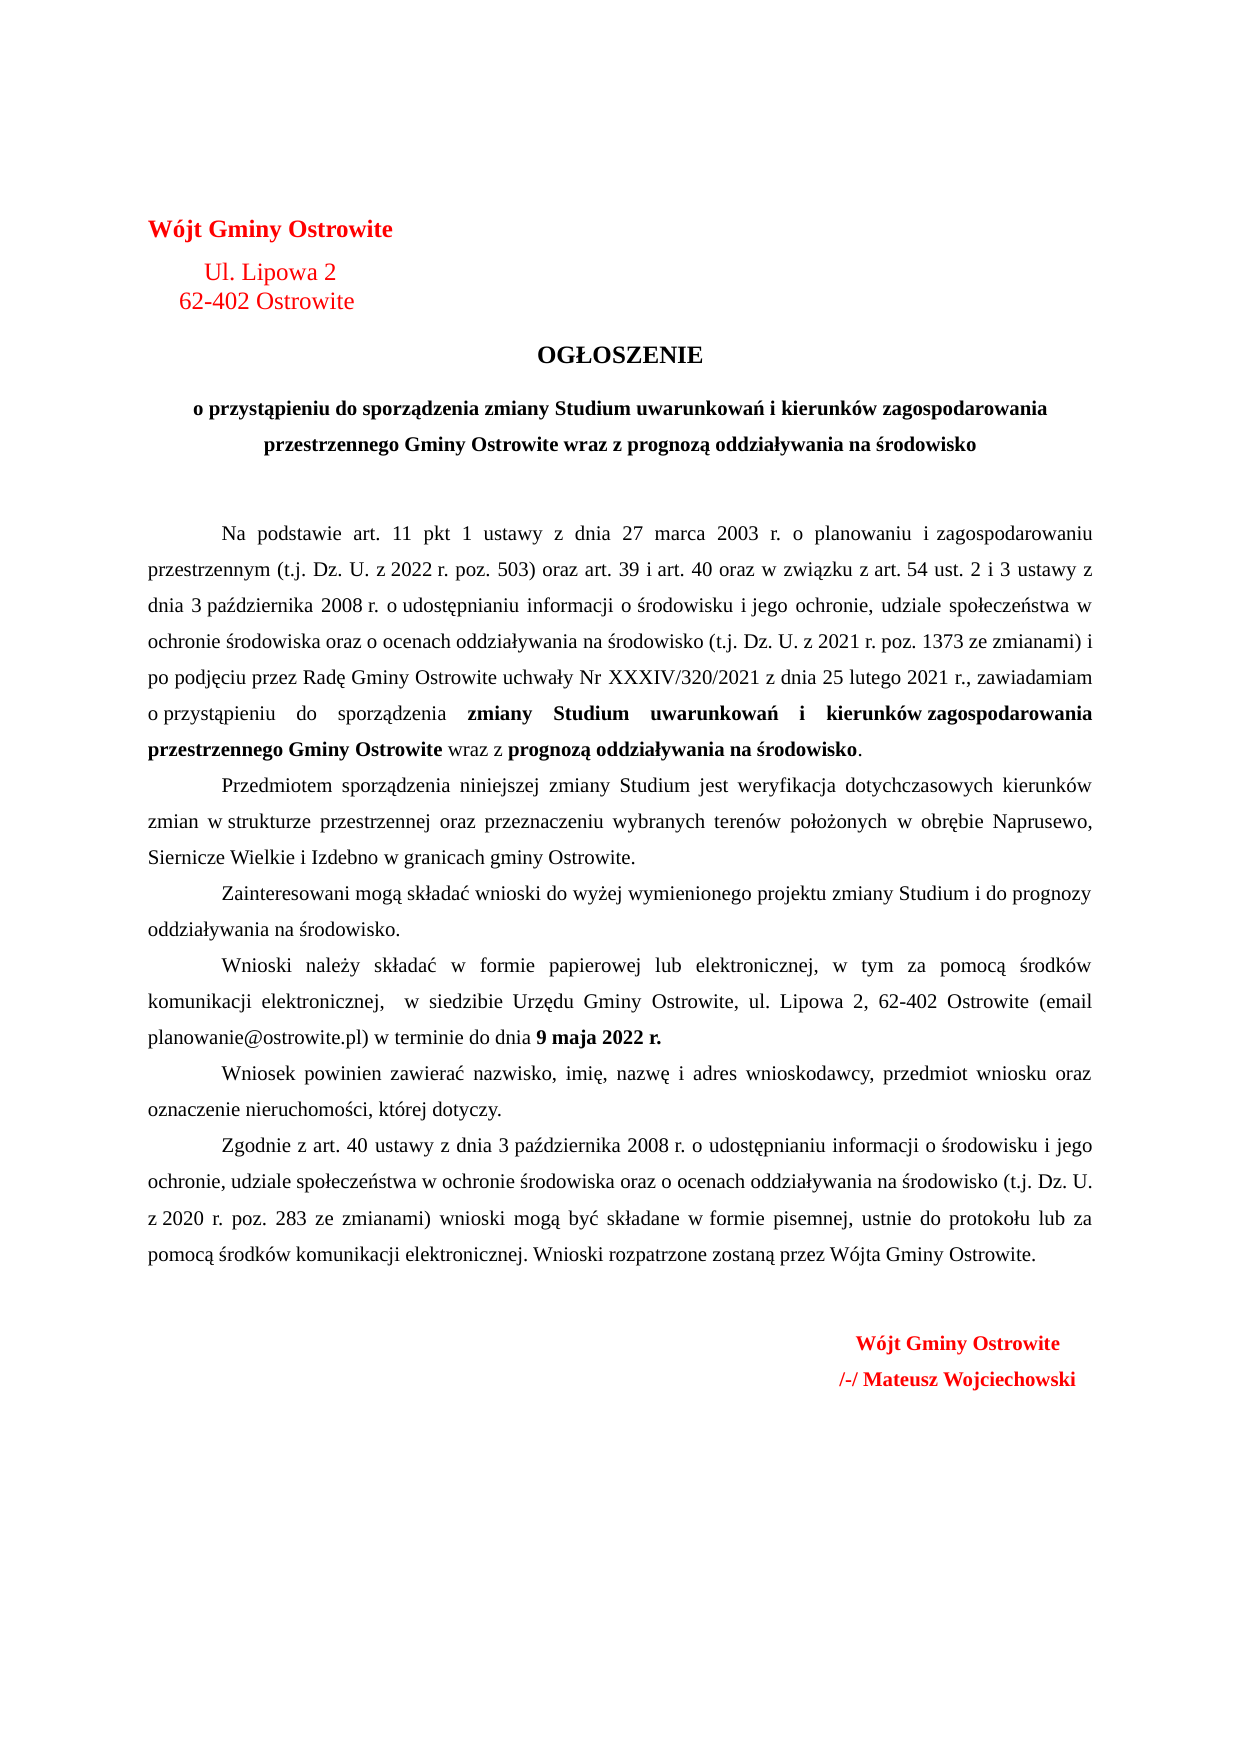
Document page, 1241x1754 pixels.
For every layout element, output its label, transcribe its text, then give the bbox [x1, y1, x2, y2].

subtitle Wójt Gminy Ostrowite [148, 214, 1093, 243]
text Na podstawie art. 11 pkt 1 ustawy z dnia 27 marca 2003 r. o planowaniu i zagospodarowaniu przestrzennym (t.j. Dz. U. z 2022 r. poz. 503) oraz art. 39 i art. 40 oraz w związku z art. 54 ust. 2 i 3 ustawy z dnia 3 października 2008 r. o udostępnianiu informacji o środowisku i jego ochronie, udziale społeczeństwa w ochronie środowiska oraz o ocenach oddziaływania na środowisko (t.j. Dz. U. z 2021 r. poz. 1373 ze zmianami) i po podjęciu przez Radę Gminy Ostrowite uchwały Nr XXXIV/320/2021 z dnia 25 lutego 2021 r., zawiadamiam o przystąpieniu do sporządzenia zmiany Studium uwarunkowań i kierunków zagospodarowania przestrzennego Gminy Ostrowite wraz z prognozą oddziaływania na środowisko. [148, 521, 1093, 761]
text o przystąpieniu do sporządzenia zmiany Studium uwarunkowań i kierunków zagospodarowania przestrzennego Gminy Ostrowite wraz z prognozą oddziaływania na środowisko [148, 395, 1093, 456]
text Wnioski należy składać w formie papierowej lub elektronicznej, w tym za pomocą środków komunikacji elektronicznej, w siedzibie Urzędu Gminy Ostrowite, ul. Lipowa 2, 62-402 Ostrowite (email planowanie@ostrowite.pl) w terminie do dnia 9 maja 2022 r. [148, 953, 1093, 1049]
text Zgodnie z art. 40 ustawy z dnia 3 października 2008 r. o udostępnianiu informacji o środowisku i jego ochronie, udziale społeczeństwa w ochronie środowiska oraz o ocenach oddziaływania na środowisko (t.j. Dz. U. z 2020 r. poz. 283 ze zmianami) wnioski mogą być składane w formie pisemnej, ustnie do protokołu lub za pomocą środków komunikacji elektronicznej. Wnioski rozpatrzone zostaną przez a Gminy Ostrowite. [148, 1133, 1093, 1266]
text Wójt Gminy Ostrowite [823, 1331, 1093, 1355]
text Ul. Lipowa 2 [148, 257, 1093, 286]
subtitle OGŁOSZENIE [148, 340, 1093, 368]
text Zainteresowani mogą składać wnioski do wyżej wymienionego projektu zmiany Studium i do prognozy oddziaływania na środowisko. [148, 881, 1093, 941]
text Wniosek powinien zawierać nazwisko, imię, nazwę i adres wnioskodawcy, przedmiot wniosku oraz oznaczenie nieruchomości, której dotyczy. [148, 1061, 1093, 1121]
text 62-402 Ostrowite [148, 286, 1093, 315]
text /-/ Mateusz Wojciechowski [823, 1367, 1093, 1391]
text Przedmiotem sporządzenia niniejszej zmiany Studium jest weryfikacja dotychczasowych kierunków zmian w strukturze przestrzennej oraz przeznaczeniu wybranych terenów położonych w obrębie Naprusewo, Siernicze Wielkie i Izdebno w granicach gminy Ostrowite. [148, 773, 1093, 869]
